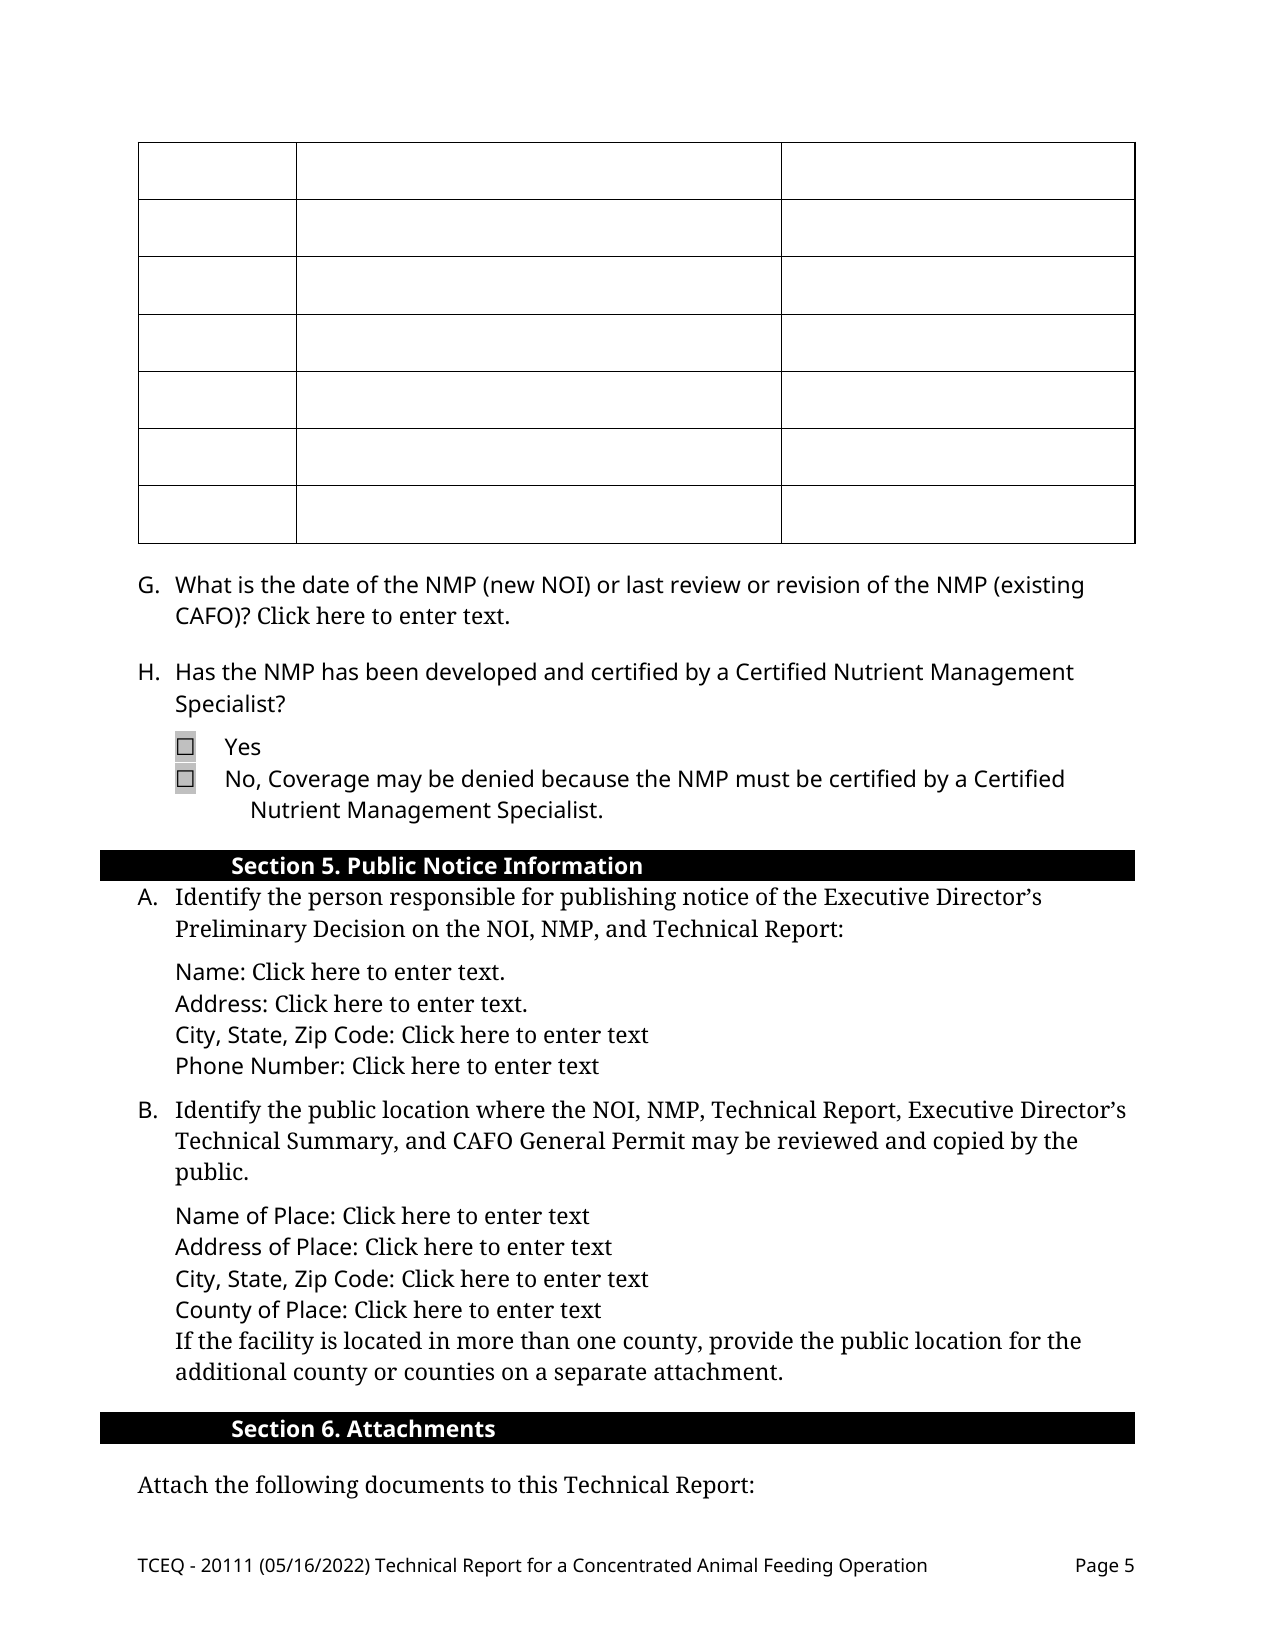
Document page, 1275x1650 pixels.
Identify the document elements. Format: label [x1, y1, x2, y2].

table_cell [782, 315, 1134, 371]
table_cell [139, 486, 296, 543]
table_cell [139, 315, 296, 371]
table_cell [297, 486, 781, 543]
table_cell [782, 200, 1134, 256]
table_cell [297, 429, 781, 485]
table_cell [139, 200, 296, 256]
table_cell [297, 257, 781, 313]
table_cell [139, 429, 296, 485]
table_cell [782, 372, 1134, 428]
table_cell [297, 315, 781, 371]
table_cell [139, 372, 296, 428]
table_cell [782, 486, 1134, 543]
table_header [297, 143, 781, 199]
table_cell [139, 257, 296, 313]
table_cell [297, 200, 781, 256]
table_cell [782, 429, 1134, 485]
table_header [782, 143, 1134, 199]
table_cell [297, 372, 781, 428]
table_cell [782, 257, 1134, 313]
table_header [139, 143, 296, 199]
